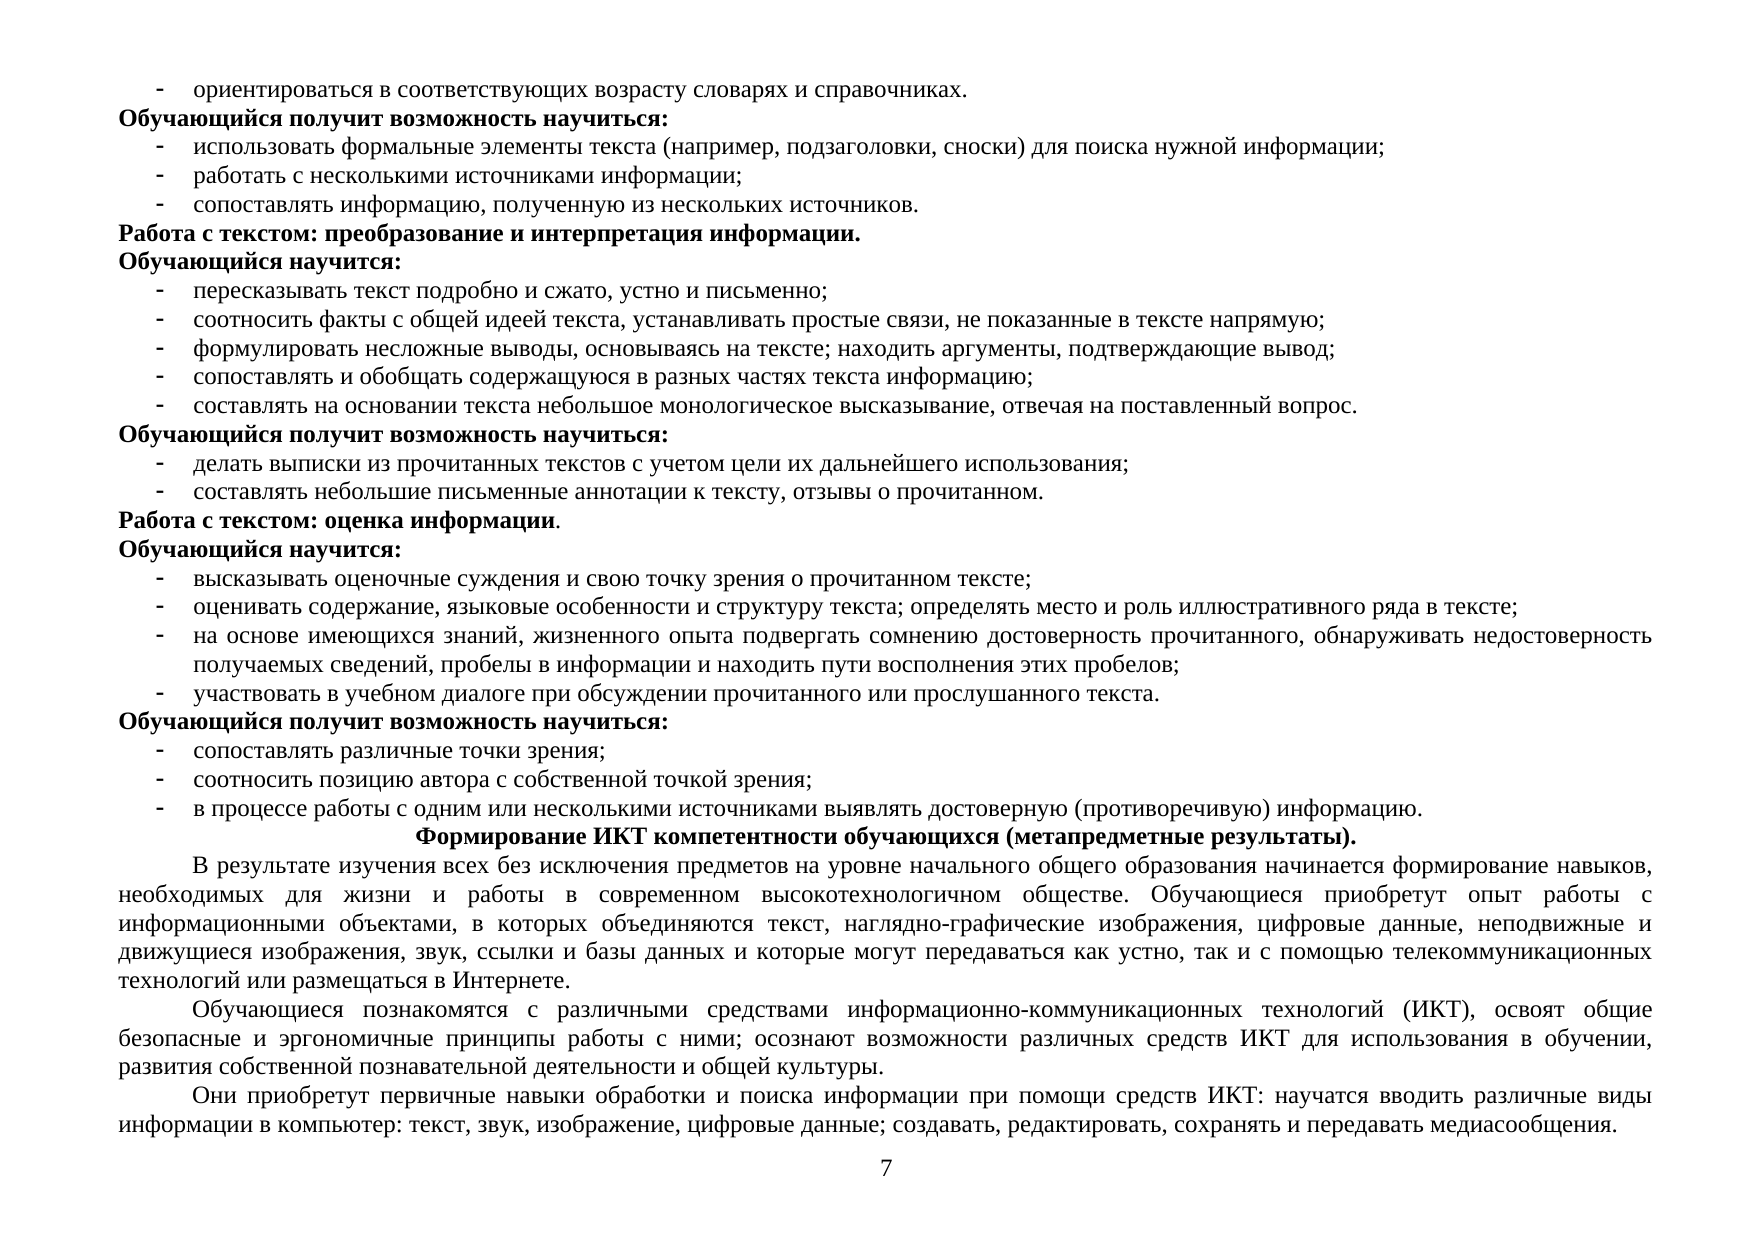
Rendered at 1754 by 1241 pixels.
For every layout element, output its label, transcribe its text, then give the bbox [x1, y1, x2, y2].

list пересказывать текст подробно и сжато, устно и письменно; [156, 275, 1654, 304]
list составлять на основании текста небольшое монологическое высказывание, отвечая на поставленный вопрос. [156, 390, 1654, 419]
list высказывать оценочные суждения и свою точку зрения о прочитанном тексте; [156, 563, 1654, 591]
list делать выписки из прочитанных текстов с учетом цели их дальнейшего использования; [156, 448, 1654, 476]
text Работа с текстом: оценка информации. [118, 505, 1654, 534]
text В результате изучения всех без исключения предметов на уровне начального общего образования начинается формирование навыков, необходимых для жизни и работы в современном высокотехнологичном обществе. Обучающиеся приобретут опыт работы с информационными объектами, в которых объединяются текст, наглядно-графические изображения, цифровые данные, неподвижные и движущиеся изображения, звук, ссылки и базы данных и которые могут передаваться как устно, так и с помощью телекоммуникационных технологий или размещаться в Интернете. [118, 850, 1654, 994]
list сопоставлять различные точки зрения; [156, 735, 1654, 764]
text Обучающийся получит возможность научиться: [118, 419, 1654, 448]
list работать с несколькими источниками информации; [156, 160, 1654, 189]
list составлять небольшие письменные аннотации к тексту, отзывы о прочитанном. [156, 476, 1654, 505]
list оценивать содержание, языковые особенности и структуру текста; определять место и роль иллюстративного ряда в тексте; [156, 591, 1654, 620]
text Обучающийся получит возможность научиться: [118, 706, 1654, 735]
text Формирование ИКТ компетентности обучающихся (метапредметные результаты). [118, 821, 1654, 850]
text Работа с текстом: преобразование и интерпретация информации. [118, 218, 1654, 246]
list сопоставлять информацию, полученную из нескольких источников. [156, 189, 1654, 218]
list соотносить позицию автора с собственной точкой зрения; [156, 764, 1654, 793]
list участвовать в учебном диалоге при обсуждении прочитанного или прослушанного текста. [156, 678, 1654, 706]
text Обучающийся получит возможность научиться: [118, 103, 1654, 131]
text Обучающийся научится: [118, 534, 1654, 563]
list ориентироваться в соответствующих возрасту словарях и справочниках. [156, 74, 1654, 103]
list в процессе работы с одним или несколькими источниками выявлять достоверную (противоречивую) информацию. [156, 793, 1654, 821]
text Обучающийся научится: [118, 246, 1654, 275]
list сопоставлять и обобщать содержащуюся в разных частях текста информацию; [156, 361, 1654, 390]
list использовать формальные элементы текста (например, подзаголовки, сноски) для поиска нужной информации; [156, 131, 1654, 160]
list на основе имеющихся знаний, жизненного опыта подвергать сомнению достоверность прочитанного, обнаруживать недостоверность получаемых сведений, пробелы в информации и находить пути восполнения этих пробелов; [156, 620, 1654, 678]
list соотносить факты с общей идеей текста, устанавливать простые связи, не показанные в тексте напрямую; [156, 304, 1654, 333]
text Они приобретут первичные навыки обработки и поиска информации при помощи средств ИКТ: научатся вводить различные виды информации в компьютер: текст, звук, изображение, цифровые данные; создавать, редактировать, сохранять и передавать медиасообщения. [118, 1080, 1654, 1138]
list формулировать несложные выводы, основываясь на тексте; находить аргументы, подтверждающие вывод; [156, 333, 1654, 361]
text Обучающиеся познакомятся с различными средствами информационно-коммуникационных технологий (ИКТ), освоят общие безопасные и эргономичные принципы работы с ними; осознают возможности различных средств ИКТ для использования в обучении, развития собственной познавательной деятельности и общей культуры. [118, 994, 1654, 1080]
